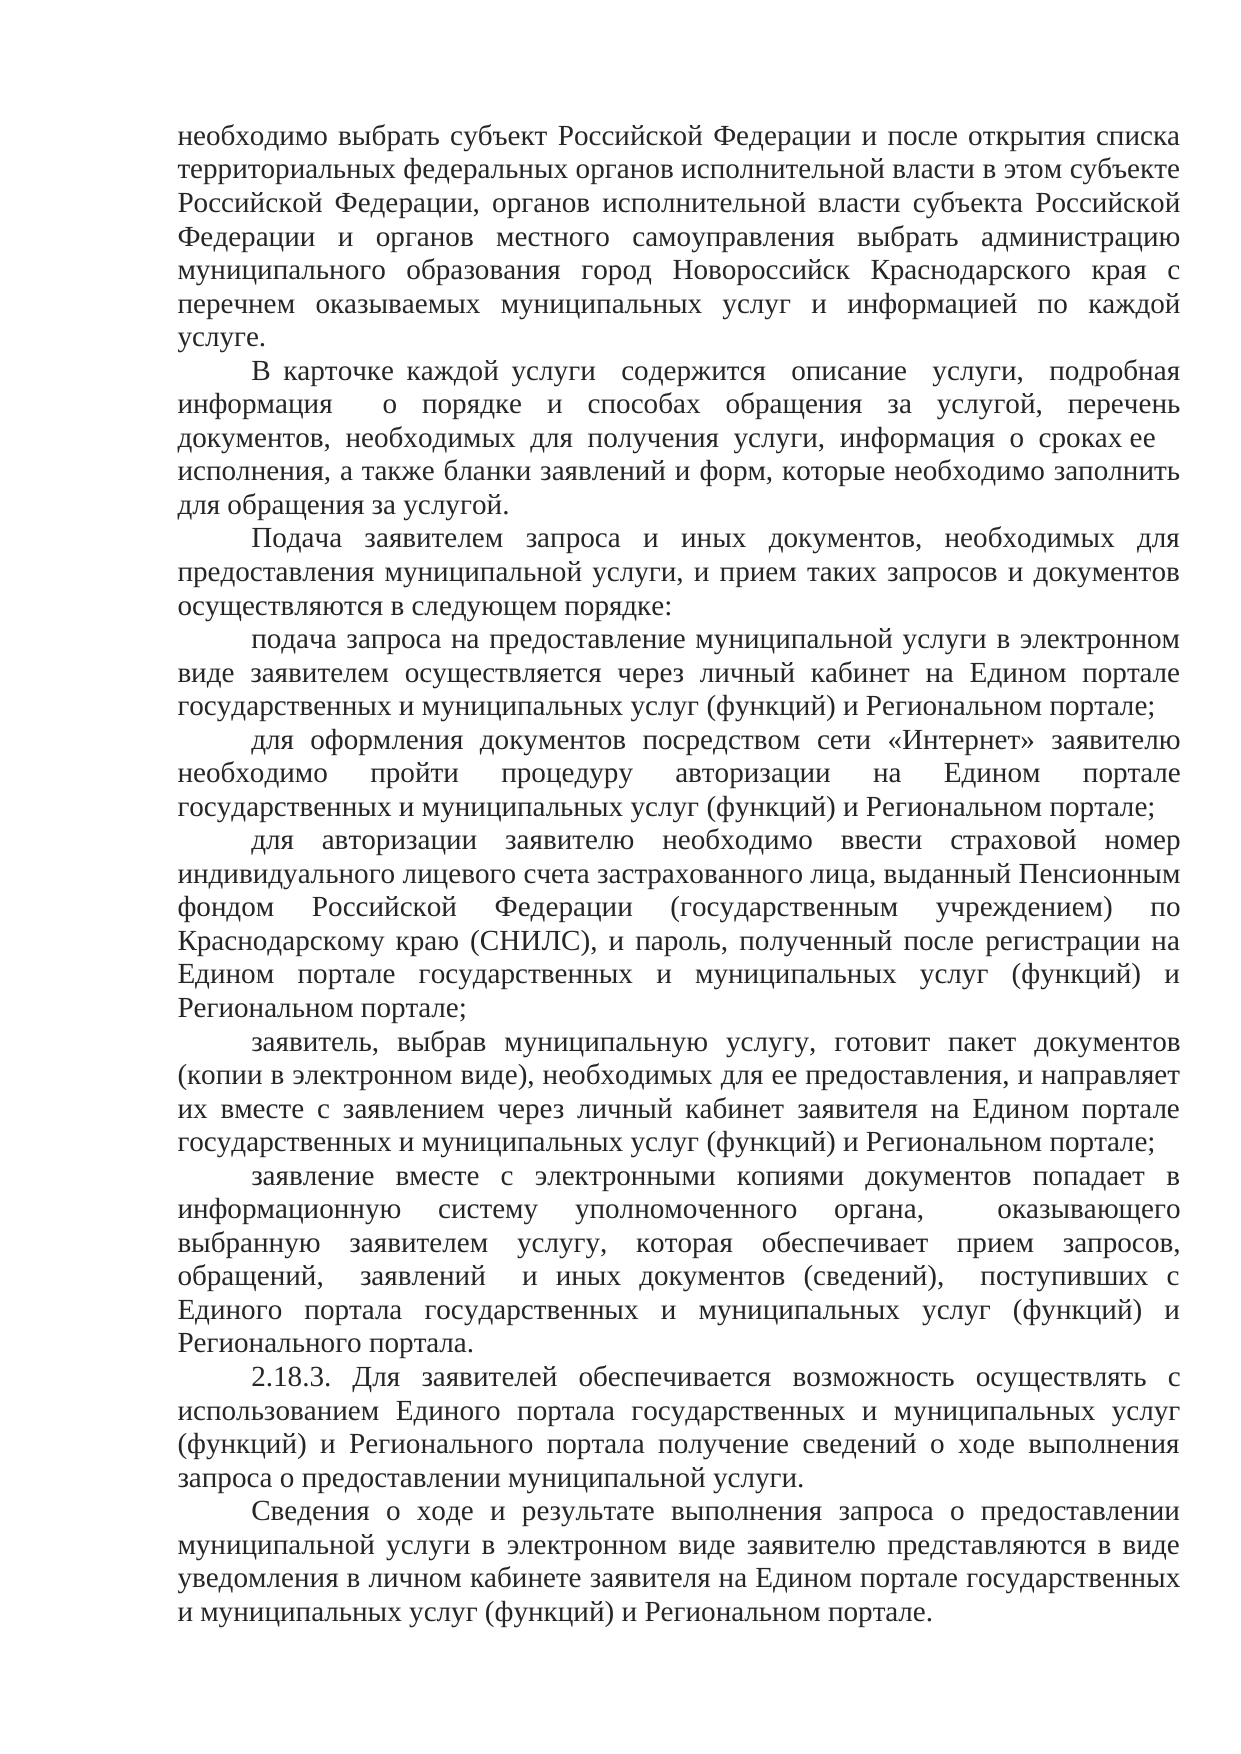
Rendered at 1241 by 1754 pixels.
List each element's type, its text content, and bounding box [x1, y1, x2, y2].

text заявление вместе с электронными копиями документов попадает в информационную систему уполномоченного органа, оказывающего выбранную заявителем услугу, которая обеспечивает прием запросов, обращений, заявлений и иных документов (сведений), поступивших с Единого портала государственных и муниципальных услуг (функций) и Регионального портала. [177, 1158, 1181, 1359]
text исполнения, а также бланки заявлений и форм, которые необходимо заполнить для обращения за услугой. [177, 453, 1181, 521]
text 2.18.3. Для заявителей обеспечивается возможность осуществлять с использованием Единого портала государственных и муниципальных услуг (функций) и Регионального портала получение сведений о ходе выполнения запроса о предоставлении муниципальной услуги. [177, 1359, 1181, 1493]
text для оформления документов посредством сети «Интернет» заявителю необходимо пройти процедуру авторизации на Едином портале государственных и муниципальных услуг (функций) и Региональном портале; [177, 722, 1181, 822]
text В карточке каждой услуги содержится описание услуги, подробная информация о порядке и способах обращения за услугой, перечень документов, необходимых для получения услуги, информация о сроках ее [177, 353, 1181, 453]
text заявитель, выбрав муниципальную услугу, готовит пакет документов (копии в электронном виде), необходимых для ее предоставления, и направляет их вместе с заявлением через личный кабинет заявителя на Едином портале государственных и муниципальных услуг (функций) и Региональном портале; [177, 1024, 1181, 1158]
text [177, 118, 1181, 353]
text Подача заявителем запроса и иных документов, необходимых для предоставления муниципальной услуги, и прием таких запросов и документов осуществляются в следующем порядке: [177, 521, 1181, 621]
text подача запроса на предоставление муниципальной услуги в электронном виде заявителем осуществляется через личный кабинет на Едином портале государственных и муниципальных услуг (функций) и Региональном портале; [177, 621, 1181, 722]
text для авторизации заявителю необходимо ввести страховой номер индивидуального лицевого счета застрахованного лица, выданный Пенсионным фондом Российской Федерации (государственным учреждением) по Краснодарскому краю (СНИЛС), и пароль, полученный после регистрации на Едином портале государственных и муниципальных услуг (функций) и Региональном портале; [177, 822, 1181, 1024]
text Сведения о ходе и результате выполнения запроса о предоставлении муниципальной услуги в электронном виде заявителю представляются в виде уведомления в личном кабинете заявителя на Едином портале государственных и муниципальных услуг (функций) и Региональном портале. [177, 1493, 1181, 1627]
